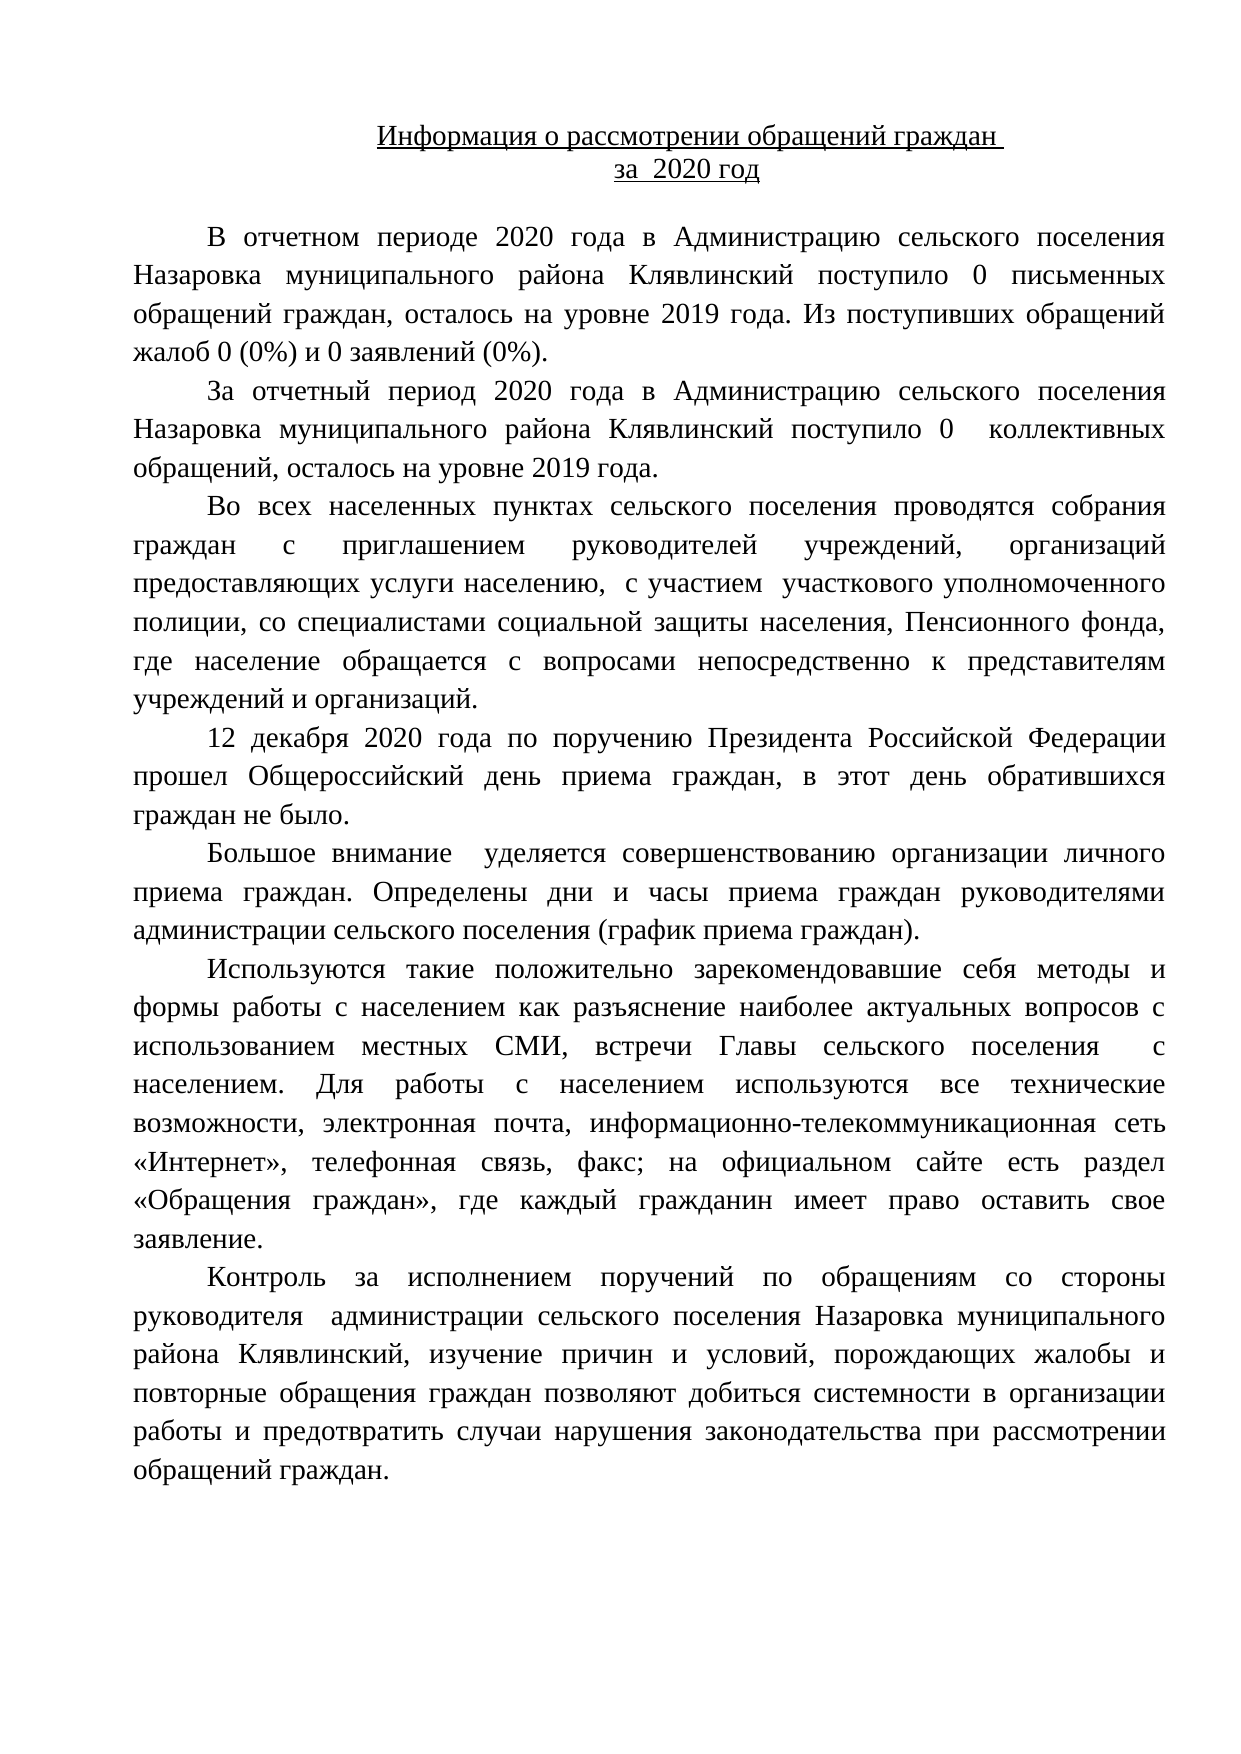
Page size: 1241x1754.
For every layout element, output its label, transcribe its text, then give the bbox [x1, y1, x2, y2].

text За отчетный период 2020 года в Администрацию сельского поселения Назаровка муниципального района Клявлинский поступило 0 коллективных обращений, осталось на уровне 2019 года. [133, 373, 1167, 483]
text Информация о рассмотрении обращений граждан [133, 118, 1167, 152]
text В отчетном периоде 2020 года в Администрацию сельского поселения Назаровка муниципального района Клявлинский поступило 0 письменных обращений граждан, осталось на уровне 2019 года. Из поступивших обращений жалоб 0 (0%) и 0 заявлений (0%). [133, 219, 1167, 368]
text за 2020 год [133, 152, 1167, 185]
text Большое внимание уделяется совершенствованию организации личного приема граждан. Определены дни и часы приема граждан руководителями администрации сельского поселения (график приема граждан). [133, 835, 1167, 946]
text Контроль за исполнением поручений по обращениям со стороны руководителя администрации сельского поселения Назаровка муниципального района Клявлинский, изучение причин и условий, порождающих жалобы и повторные обращения граждан позволяют добиться системности в организации работы и предотвратить случаи нарушения законодательства при рассмотрении обращений граждан. [133, 1259, 1167, 1486]
text Во всех населенных пунктах сельского поселения проводятся собрания граждан с приглашением руководителей учреждений, организаций предоставляющих услуги населению, с участием участкового уполномоченного полиции, со специалистами социальной защиты населения, Пенсионного фонда, где население обращается с вопросами непосредственно к представителям учреждений и организаций. [133, 488, 1167, 715]
text 12 декабря 2020 года по поручению Президента Российской Федерации прошел Общероссийский день приема граждан, в этот день обратившихся граждан не было. [133, 720, 1167, 830]
text Используются такие положительно зарекомендовавшие себя методы и формы работы с населением как разъяснение наиболее актуальных вопросов с использованием местных СМИ, встречи Главы сельского поселения с населением. Для работы с населением используются все технические возможности, электронная почта, информационно-телекоммуникационная сеть «Интернет», телефонная связь, факс; на официальном сайте есть раздел «Обращения граждан», где каждый гражданин имеет право оставить свое заявление. [133, 951, 1167, 1254]
